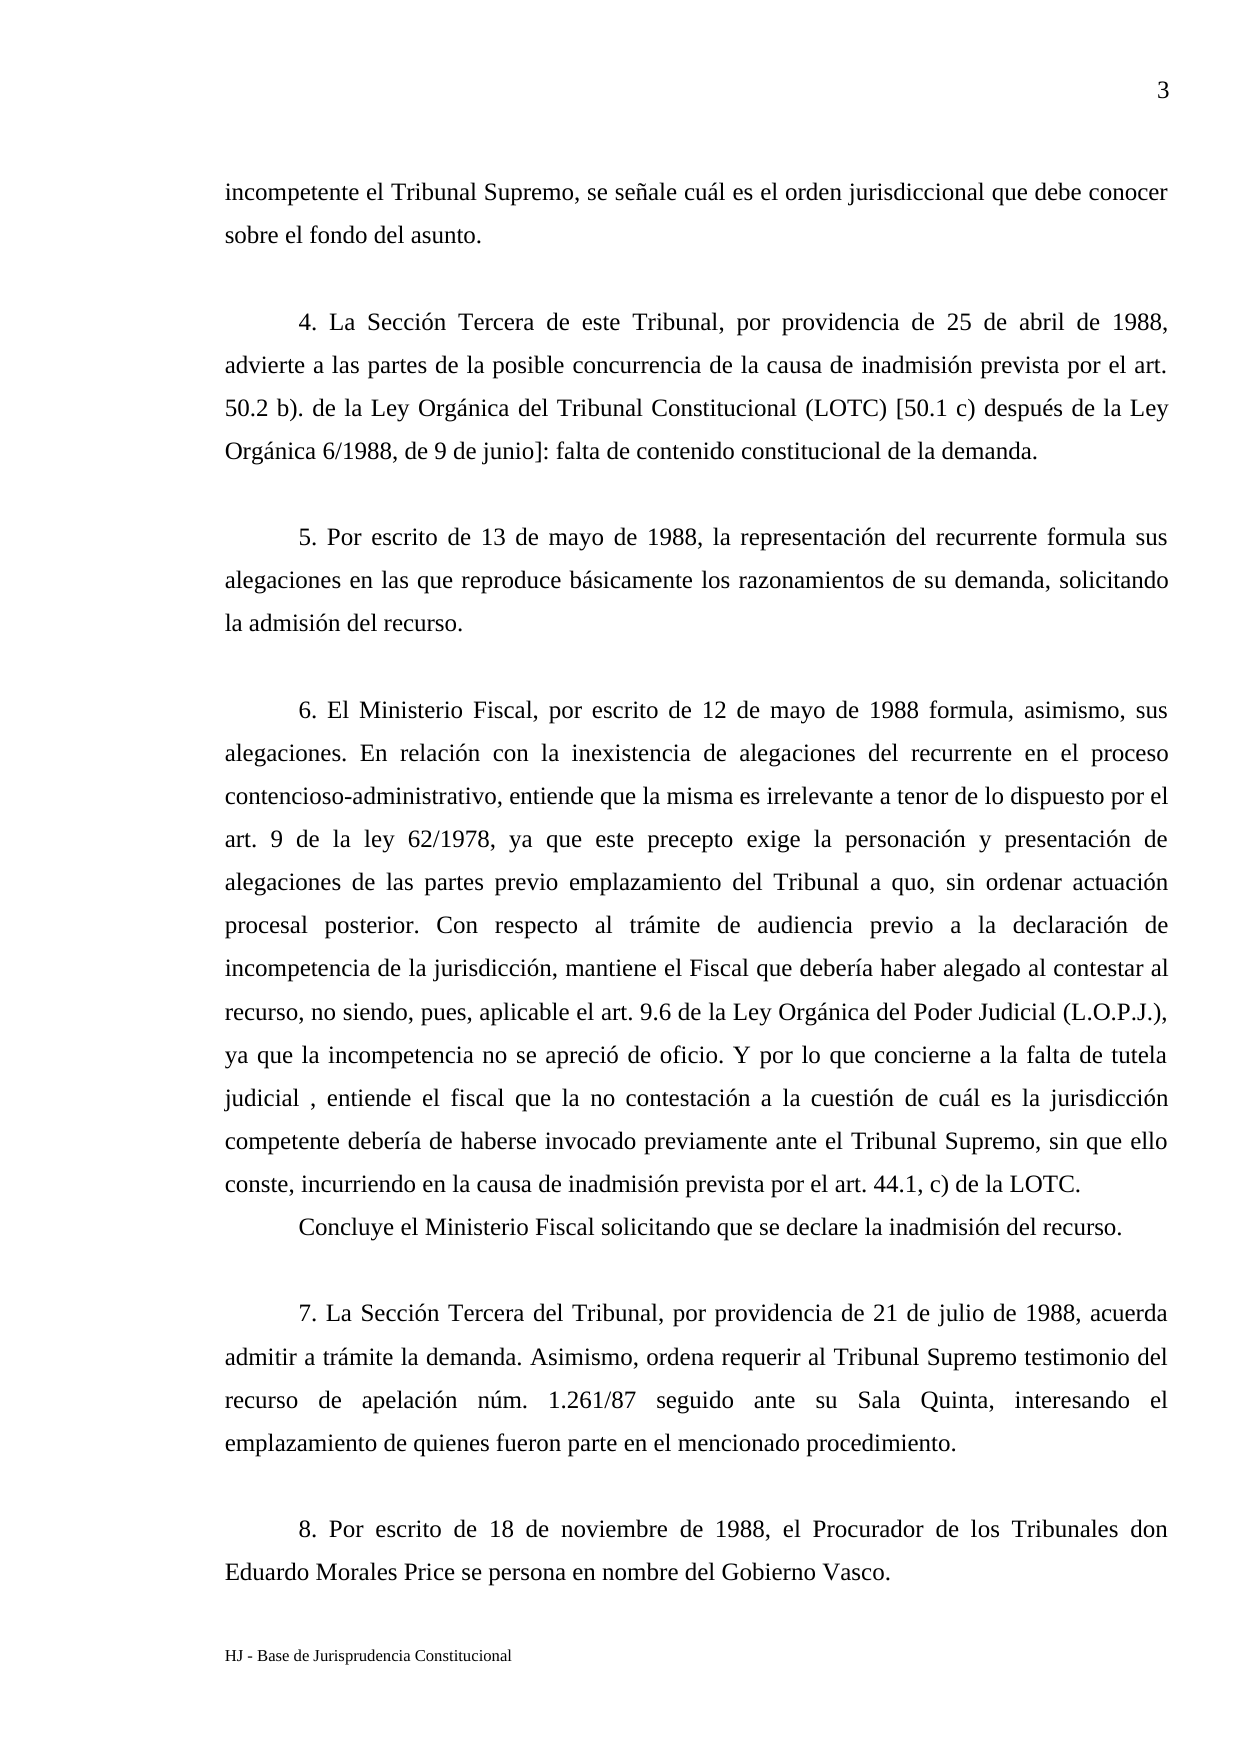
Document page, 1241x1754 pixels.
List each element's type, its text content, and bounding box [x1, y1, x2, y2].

text Concluye el Ministerio Fiscal solicitando que se declare la inadmisión del recurso. [224, 1212, 1169, 1241]
text 4. La Sección Tercera de este Tribunal, por providencia de 25 de abril de 1988, advierte a las partes de la posible concurrencia de la causa de inadmisión prevista por el art. 50.2 b). de la Ley Orgánica del Tribunal Constitucional (LOTC) [50.1 c) después de la Ley Orgánica 6/1988, de 9 de junio]: falta de contenido constitucional de la demanda. [224, 307, 1169, 465]
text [224, 177, 1169, 249]
text 6. El Ministerio Fiscal, por escrito de 12 de mayo de 1988 formula, asimismo, sus alegaciones. En relación con la inexistencia de alegaciones del recurrente en el proceso contencioso-administrativo, entiende que la misma es irrelevante a tenor de lo dispuesto por el art. 9 de la ley 62/1978, ya que este precepto exige la personación y presentación de alegaciones de las partes previo emplazamiento del Tribunal a quo, sin ordenar actuación procesal posterior. Con respecto al trámite de audiencia previo a la declaración de incompetencia de la jurisdicción, mantiene el Fiscal que debería haber alegado al contestar al recurso, no siendo, pues, aplicable el art. 9.6 de la Ley Orgánica del Poder Judicial (L.O.P.J.), ya que la incompetencia no se apreció de oficio. Y por lo que concierne a la falta de tutela judicial , entiende el fiscal que la no contestación a la cuestión de cuál es la jurisdicción competente debería de haberse invocado previamente ante el Tribunal Supremo, sin que ello conste, incurriendo en la causa de inadmisión prevista por el art. 44.1, c) de la LOTC. [224, 695, 1169, 1198]
text 8. Por escrito de 18 de noviembre de 1988, el Procurador de los Tribunales don Eduardo Morales Price se persona en nombre del Gobierno Vasco. [224, 1514, 1169, 1586]
text 5. Por escrito de 13 de mayo de 1988, la representación del recurrente formula sus alegaciones en las que reproduce básicamente los razonamientos de su demanda, solicitando la admisión del recurso. [224, 522, 1169, 637]
text 7. La Sección Tercera del Tribunal, por providencia de 21 de julio de 1988, acuerda admitir a trámite la demanda. Asimismo, ordena requerir al Tribunal Supremo testimonio del recurso de apelación núm. 1.261/87 seguido ante su Sala Quinta, interesando el emplazamiento de quienes fueron parte en el mencionado procedimiento. [224, 1298, 1169, 1457]
